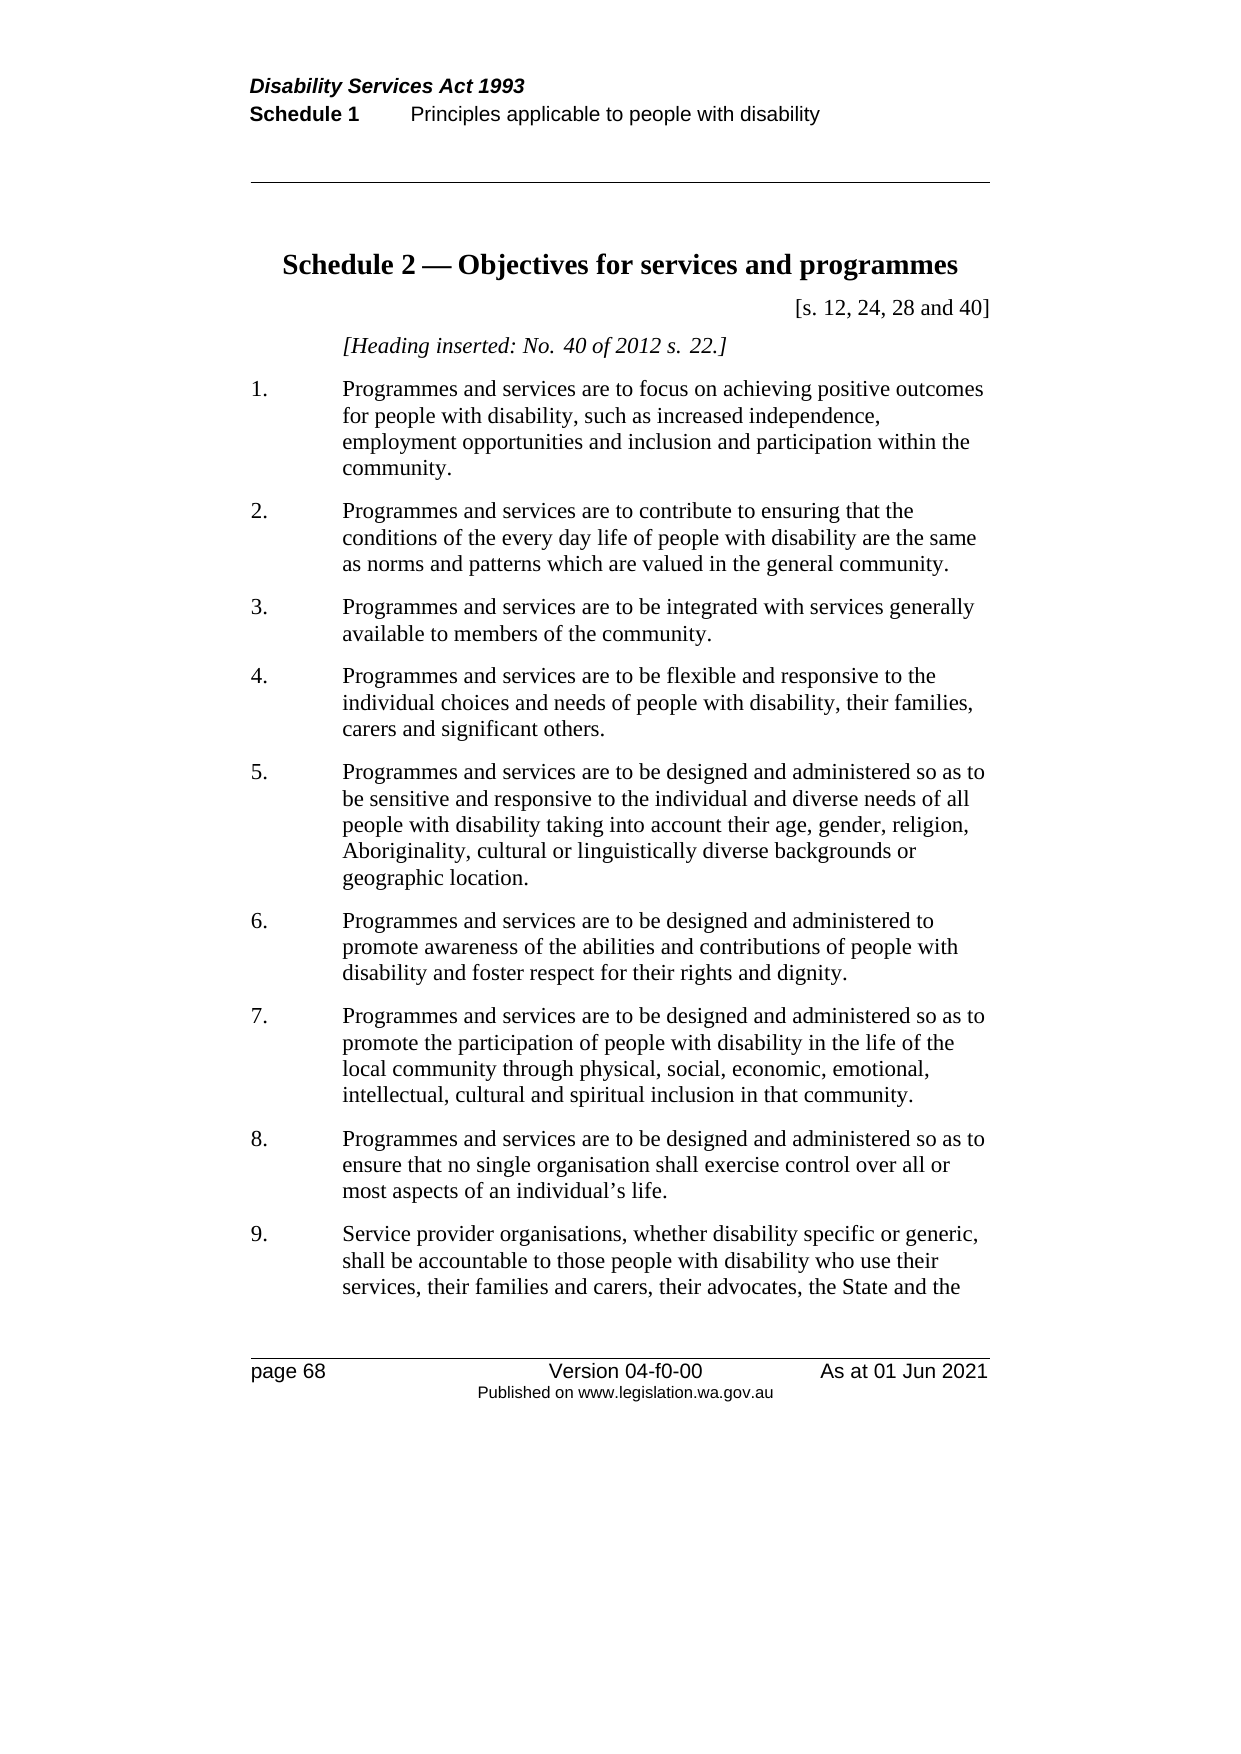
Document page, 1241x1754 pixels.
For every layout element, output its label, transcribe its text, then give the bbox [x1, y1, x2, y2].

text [251, 1220, 990, 1299]
text 5. Programmes and services are to be designed and administered so as to be sensitive and responsive to the individual and diverse needs of all people with disability taking into account their age, gender, religion, Aboriginality, cultural or linguistically diverse backgrounds or geographic location. [251, 758, 990, 890]
text 6. Programmes and services are to be designed and administered to promote awareness of the abilities and contributions of people with disability and foster respect for their rights and dignity. [251, 907, 990, 986]
subtitle [Heading inserted: No. 40 of 2012 s. 22.] [251, 332, 990, 359]
subtitle Schedule 2 — Objectives for services and programmes [251, 247, 990, 281]
text 2. Programmes and services are to contribute to ensuring that the conditions of the every day life of people with disability are the same as norms and patterns which are valued in the general community. [251, 497, 990, 577]
text 8. Programmes and services are to be designed and administered so as to ensure that no single organisation shall exercise control over all or most aspects of an individual’s life. [251, 1124, 990, 1204]
text 4. Programmes and services are to be flexible and responsive to the individual choices and needs of people with disability, their families, carers and significant others. [251, 663, 990, 742]
text 3. Programmes and services are to be integrated with services generally available to members of the community. [251, 593, 990, 646]
text [s. 12, 24, 28 and 40] [251, 293, 990, 320]
text 7. Programmes and services are to be designed and administered so as to promote the participation of people with disability in the life of the local community through physical, social, economic, emotional, intellectual, cultural and spiritual inclusion in that community. [251, 1002, 990, 1108]
text 1. Programmes and services are to focus on achieving positive outcomes for people with disability, such as increased independence, employment opportunities and inclusion and participation within the community. [251, 375, 990, 481]
